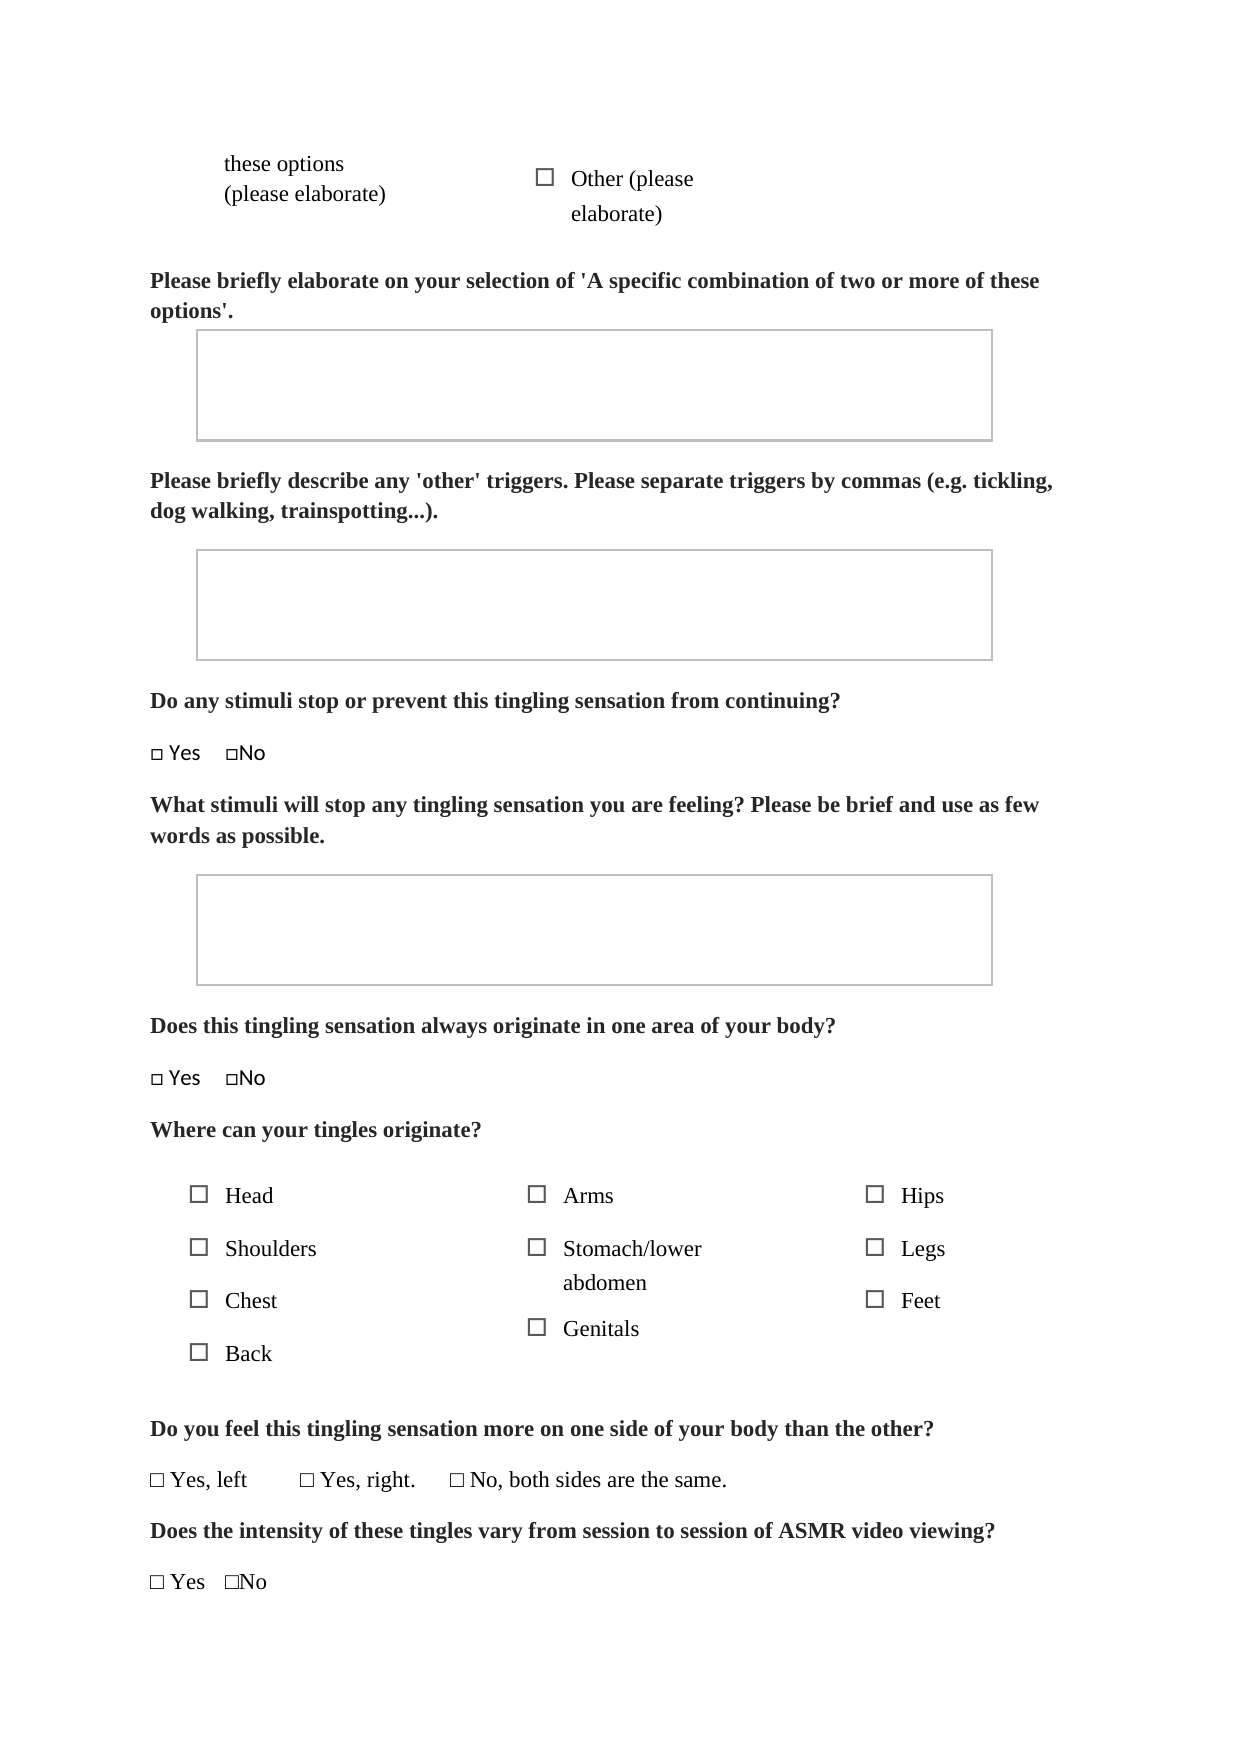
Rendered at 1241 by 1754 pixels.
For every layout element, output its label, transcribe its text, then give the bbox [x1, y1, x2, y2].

list Back [187, 1325, 414, 1371]
list Chest [187, 1272, 414, 1318]
list Genitals [525, 1299, 752, 1345]
list Feet [863, 1272, 1090, 1318]
list Other (please elaborate) [533, 150, 744, 226]
text □ Yes □No [150, 1063, 1090, 1091]
list Stomach/lower abdomen [525, 1220, 752, 1296]
text Where can your tingles originate? [150, 1116, 1090, 1142]
text □ Yes □No [150, 1568, 1090, 1595]
text Please briefly describe any 'other' triggers. Please separate triggers by commas (e.g. tickling, dog walking, trainspotting...). [150, 467, 1090, 523]
text Do any stimuli stop or prevent this tingling sensation from continuing? [150, 687, 1090, 714]
list Legs [863, 1220, 1090, 1266]
list Shoulders [187, 1220, 414, 1266]
text Does this tingling sensation always originate in one area of your body? [150, 1012, 1090, 1038]
text Do you feel this tingling sensation more on one side of your body than the other? [150, 1415, 1090, 1442]
text □ Yes, left □ Yes, right. □ No, both sides are the same. [150, 1466, 1090, 1493]
text Does the intensity of these tingles vary from session to session of ASMR video viewing? [150, 1517, 1090, 1544]
text Please briefly elaborate on your selection of 'A specific combination of two or more of these options'. [150, 267, 1090, 324]
list Head [187, 1167, 414, 1213]
list Hips [863, 1167, 1090, 1213]
text □ Yes □No [150, 738, 1090, 766]
text What stimuli will stop any tingling sensation you are feeling? Please be brief and use as few words as possible. [150, 791, 1090, 848]
list A specific combination of two or more of these options (please elaborate) [187, 150, 400, 207]
list Arms [525, 1167, 752, 1213]
